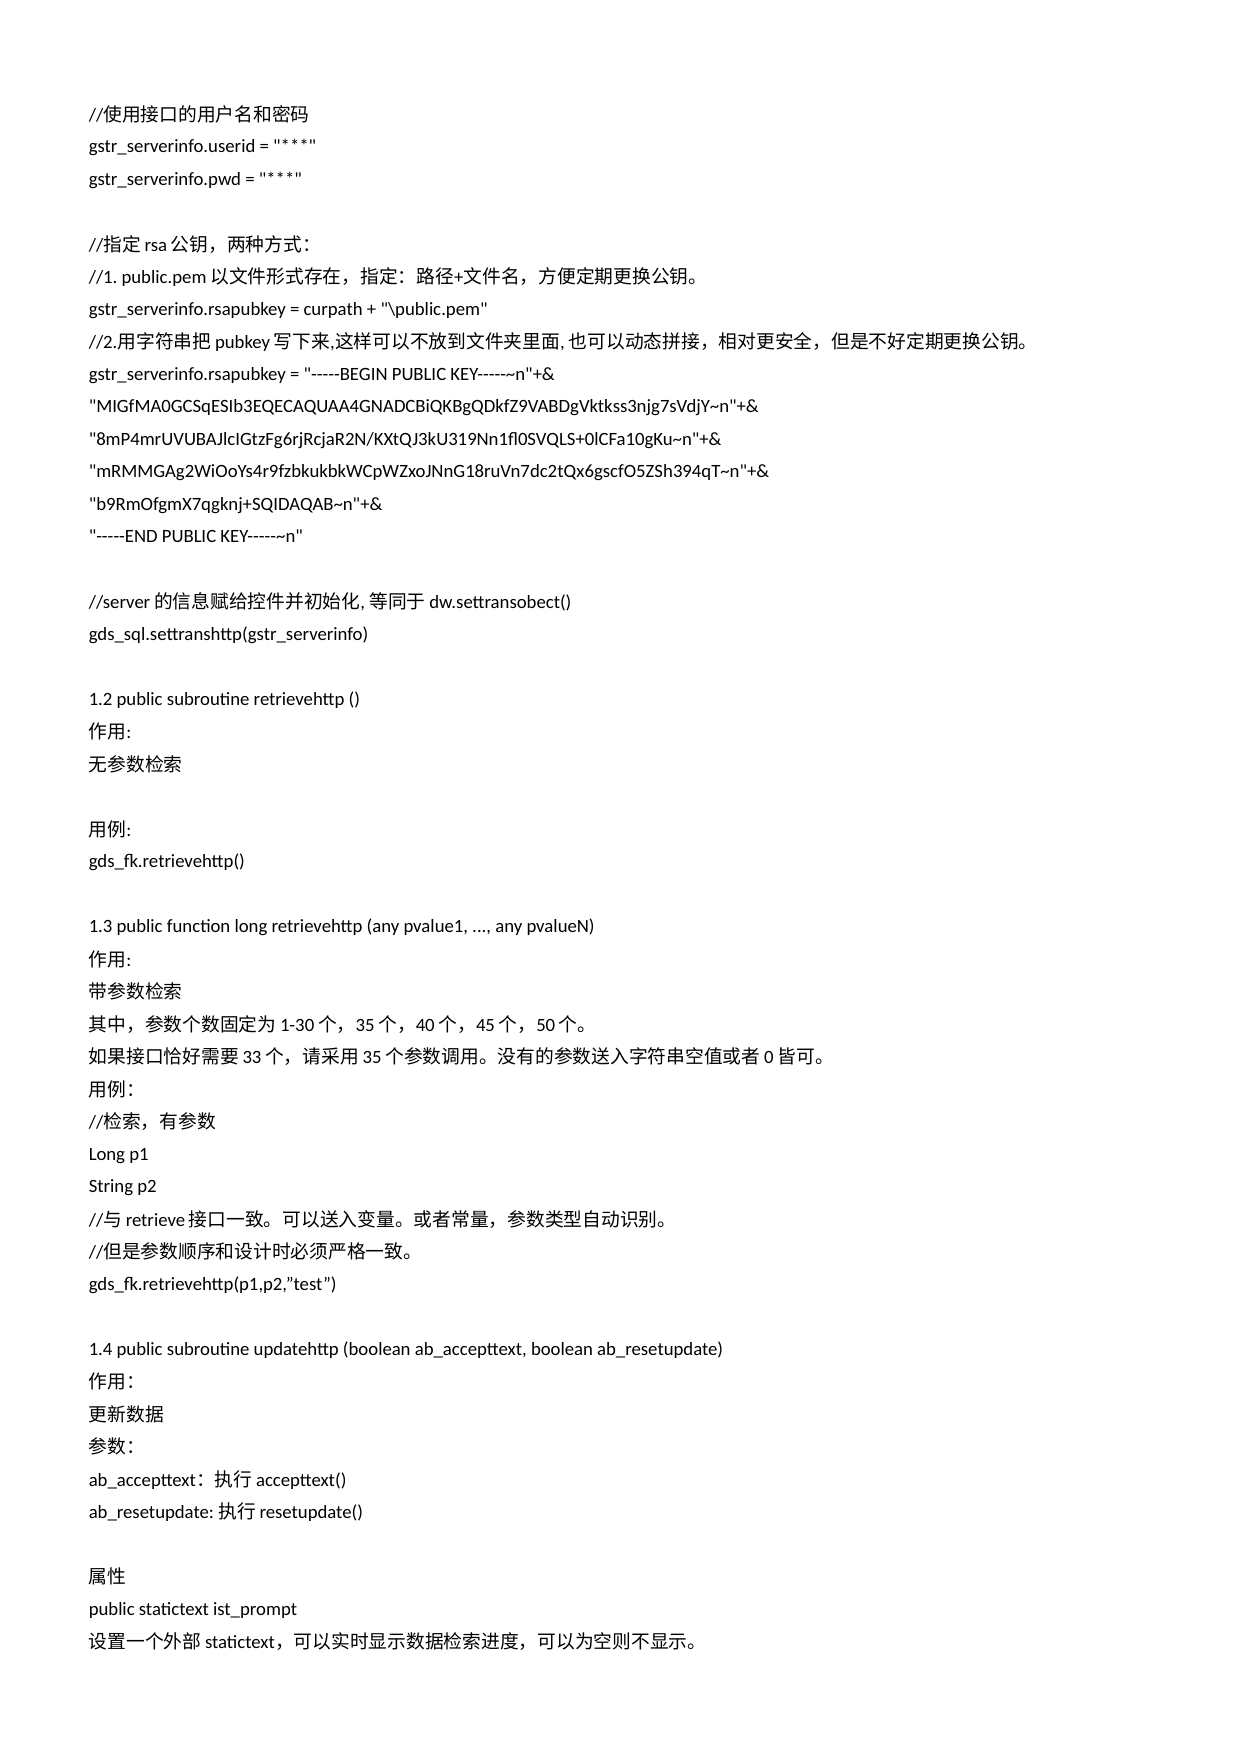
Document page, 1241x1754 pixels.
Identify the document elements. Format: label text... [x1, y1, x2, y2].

text Long p1 [88, 1137, 1152, 1169]
text 参数： [88, 1429, 1152, 1462]
text "mRMMGAg2WiOoYs4r9fzbkukbkWCpWZxoJNnG18ruVn7dc2tQx6gscfO5ZSh394qT~n"+& [88, 454, 1152, 487]
text //但是参数顺序和设计时必须严格一致。 [88, 1234, 1152, 1267]
text 如果接口恰好需要33个，请采用35个参数调用。没有的参数送入字符串空值或者0皆可。 [88, 1039, 1152, 1072]
list 属性 [88, 1559, 1152, 1592]
text 1.4 public subroutine updatehttp (boolean ab_accepttext, boolean ab_resetupdate) [88, 1332, 1152, 1364]
text gstr_serverinfo.pwd = "***" [88, 162, 1152, 194]
text //检索，有参数 [88, 1104, 1152, 1137]
text "MIGfMA0GCSqESIb3EQECAQUAA4GNADCBiQKBgQDkfZ9VABDgVktkss3njg7sVdjY~n"+& [88, 389, 1152, 422]
text 无参数检索 [88, 747, 1152, 779]
list ab_accepttext：执行accepttext() [88, 1462, 1152, 1494]
text 1.3 public function long retrievehttp (any pvalue1, ..., any pvalueN) [88, 909, 1152, 942]
list 设置一个外部statictext，可以实时显示数据检索进度，可以为空则不显示。 [88, 1624, 1152, 1657]
text 用例： [88, 1072, 1152, 1104]
text 作用： [88, 1364, 1152, 1397]
text //2.用字符串把pubkey写下来,这样可以不放到文件夹里面, 也可以动态拼接，相对更安全，但是不好定期更换公钥。 [88, 324, 1152, 357]
text 其中，参数个数固定为1-30个，35个，40个，45个，50个。 [88, 1007, 1152, 1039]
text 用例: [88, 812, 1152, 844]
text gds_sql.settranshttp(gstr_serverinfo) [88, 617, 1152, 649]
text gds_fk.retrievehttp(p1,p2,”test”) [88, 1267, 1152, 1299]
text gstr_serverinfo.userid = "***" [88, 129, 1152, 162]
text gstr_serverinfo.rsapubkey = "-----BEGIN PUBLIC KEY-----~n"+& [88, 357, 1152, 389]
text gds_fk.retrievehttp() [88, 844, 1152, 877]
list public statictext ist_prompt [88, 1592, 1152, 1624]
text "b9RmOfgmX7qgknj+SQIDAQAB~n"+& [88, 487, 1152, 519]
text gstr_serverinfo.rsapubkey = curpath + "\public.pem" [88, 292, 1152, 324]
text String p2 [88, 1169, 1152, 1202]
text 作用: [88, 714, 1152, 747]
text //server的信息赋给控件并初始化, 等同于dw.settransobect() [88, 584, 1152, 617]
text //使用接口的用户名和密码 [88, 97, 1152, 129]
text "8mP4mrUVUBAJlcIGtzFg6rjRcjaR2N/KXtQJ3kU319Nn1fl0SVQLS+0lCFa10gKu~n"+& [88, 422, 1152, 454]
text 更新数据 [88, 1397, 1152, 1429]
text 作用: [88, 942, 1152, 974]
text 1.2 public subroutine retrievehttp () [88, 682, 1152, 714]
text //1. public.pem以文件形式存在，指定：路径+文件名，方便定期更换公钥。 [88, 259, 1152, 292]
list ab_resetupdate: 执行resetupdate() [88, 1494, 1152, 1527]
text "-----END PUBLIC KEY-----~n" [88, 519, 1152, 552]
text 带参数检索 [88, 974, 1152, 1007]
text //指定rsa公钥，两种方式： [88, 227, 1152, 259]
text //与retrieve接口一致。可以送入变量。或者常量，参数类型自动识别。 [88, 1202, 1152, 1234]
